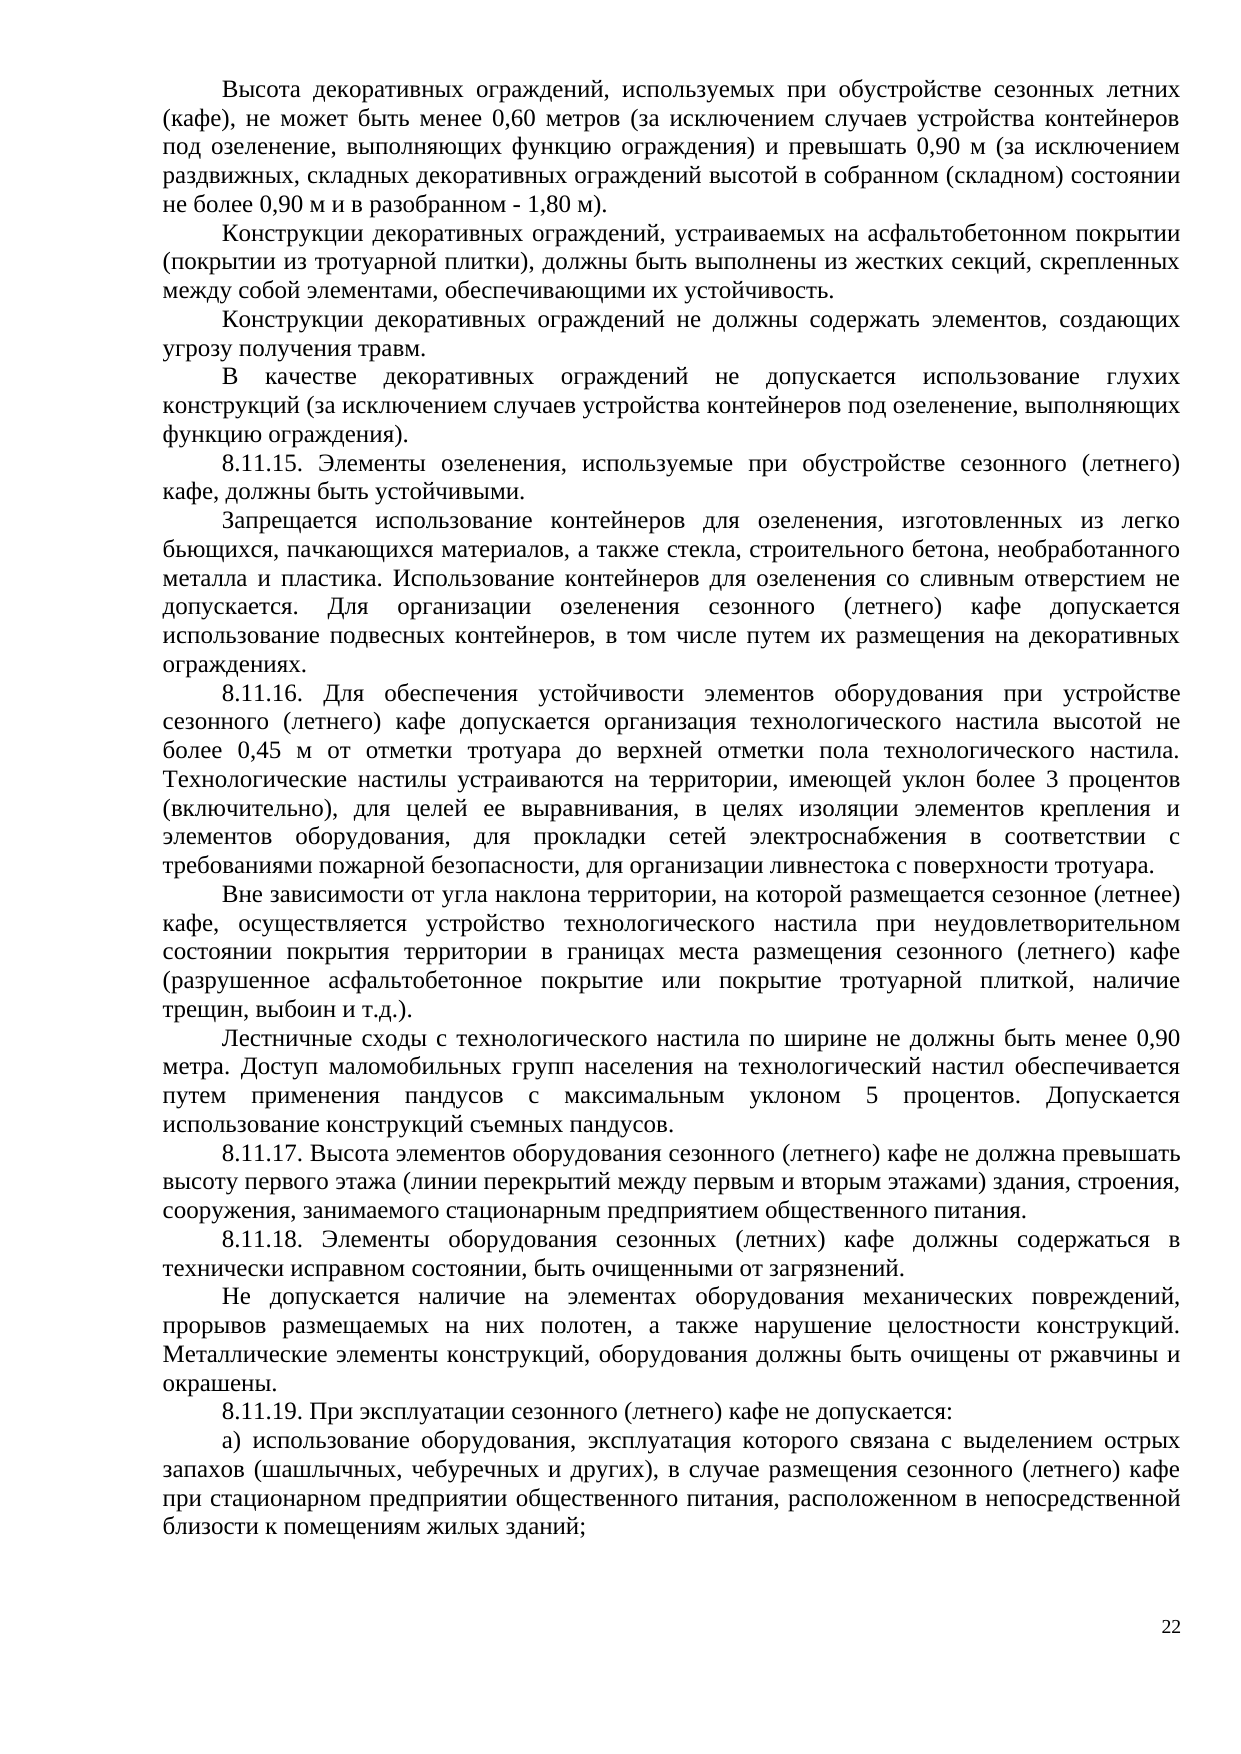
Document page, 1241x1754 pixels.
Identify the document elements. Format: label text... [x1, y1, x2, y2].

text 8.11.15. Элементы озеленения, используемые при обустройстве сезонного (летнего) кафе, должны быть устойчивыми. [162, 448, 1181, 505]
text Запрещается использование контейнеров для озеленения, изготовленных из легко бьющихся, пачкающихся материалов, а также стекла, строительного бетона, необработанного металла и пластика. Использование контейнеров для озеленения со сливным отверстием не допускается. Для организации озеленения сезонного (летнего) кафе допускается использование подвесных контейнеров, в том числе путем их размещения на декоративных ограждениях. [162, 505, 1181, 678]
text В качестве декоративных ограждений не допускается использование глухих конструкций (за исключением случаев устройства контейнеров под озеленение, выполняющих функцию ограждения). [162, 361, 1181, 448]
text 8.11.16. Для обеспечения устойчивости элементов оборудования при устройстве сезонного (летнего) кафе допускается организация технологического настила высотой не более 0,45 м от отметки тротуара до верхней отметки пола технологического настила. Технологические настилы устраиваются на территории, имеющей уклон более 3 процентов (включительно), для целей ее выравнивания, в целях изоляции элементов крепления и элементов оборудования, для прокладки сетей электроснабжения в соответствии с требованиями пожарной безопасности, для организации ливнестока с поверхности тротуара. [162, 678, 1181, 879]
text а) использование оборудования, эксплуатация которого связана с выделением острых запахов (шашлычных, чебуречных и других), в случае размещения сезонного (летнего) кафе при стационарном предприятии общественного питания, расположенном в непосредственной близости к помещениям жилых зданий; [162, 1425, 1181, 1540]
text Не допускается наличие на элементах оборудования механических повреждений, прорывов размещаемых на них полотен, а также нарушение целостности конструкций. Металлические элементы конструкций, оборудования должны быть очищены от ржавчины и окрашены. [162, 1281, 1181, 1396]
text Вне зависимости от угла наклона территории, на которой размещается сезонное (летнее) кафе, осуществляется устройство технологического настила при неудовлетворительном состоянии покрытия территории в границах места размещения сезонного (летнего) кафе (разрушенное асфальтобетонное покрытие или покрытие тротуарной плиткой, наличие трещин, выбоин и т.д.). [162, 879, 1181, 1023]
text Конструкции декоративных ограждений не должны содержать элементов, создающих угрозу получения травм. [162, 304, 1181, 361]
text 8.11.19. При эксплуатации сезонного (летнего) кафе не допускается: [162, 1396, 1181, 1425]
text 8.11.18. Элементы оборудования сезонных (летних) кафе должны содержаться в технически исправном состоянии, быть очищенными от загрязнений. [162, 1224, 1181, 1281]
text Высота декоративных ограждений, используемых при обустройстве сезонных летних (кафе), не может быть менее 0,60 метров (за исключением случаев устройства контейнеров под озеленение, выполняющих функцию ограждения) и превышать 0,90 м (за исключением раздвижных, складных декоративных ограждений высотой в собранном (складном) состоянии не более 0,90 м и в разобранном - 1,80 м). [162, 74, 1181, 218]
text 8.11.17. Высота элементов оборудования сезонного (летнего) кафе не должна превышать высоту первого этажа (линии перекрытий между первым и вторым этажами) здания, строения, сооружения, занимаемого стационарным предприятием общественного питания. [162, 1138, 1181, 1224]
text Лестничные сходы с технологического настила по ширине не должны быть менее 0,90 метра. Доступ маломобильных групп населения на технологический настил обеспечивается путем применения пандусов с максимальным уклоном 5 процентов. Допускается использование конструкций съемных пандусов. [162, 1023, 1181, 1138]
text Конструкции декоративных ограждений, устраиваемых на асфальтобетонном покрытии (покрытии из тротуарной плитки), должны быть выполнены из жестких секций, скрепленных между собой элементами, обеспечивающими их устойчивость. [162, 218, 1181, 304]
